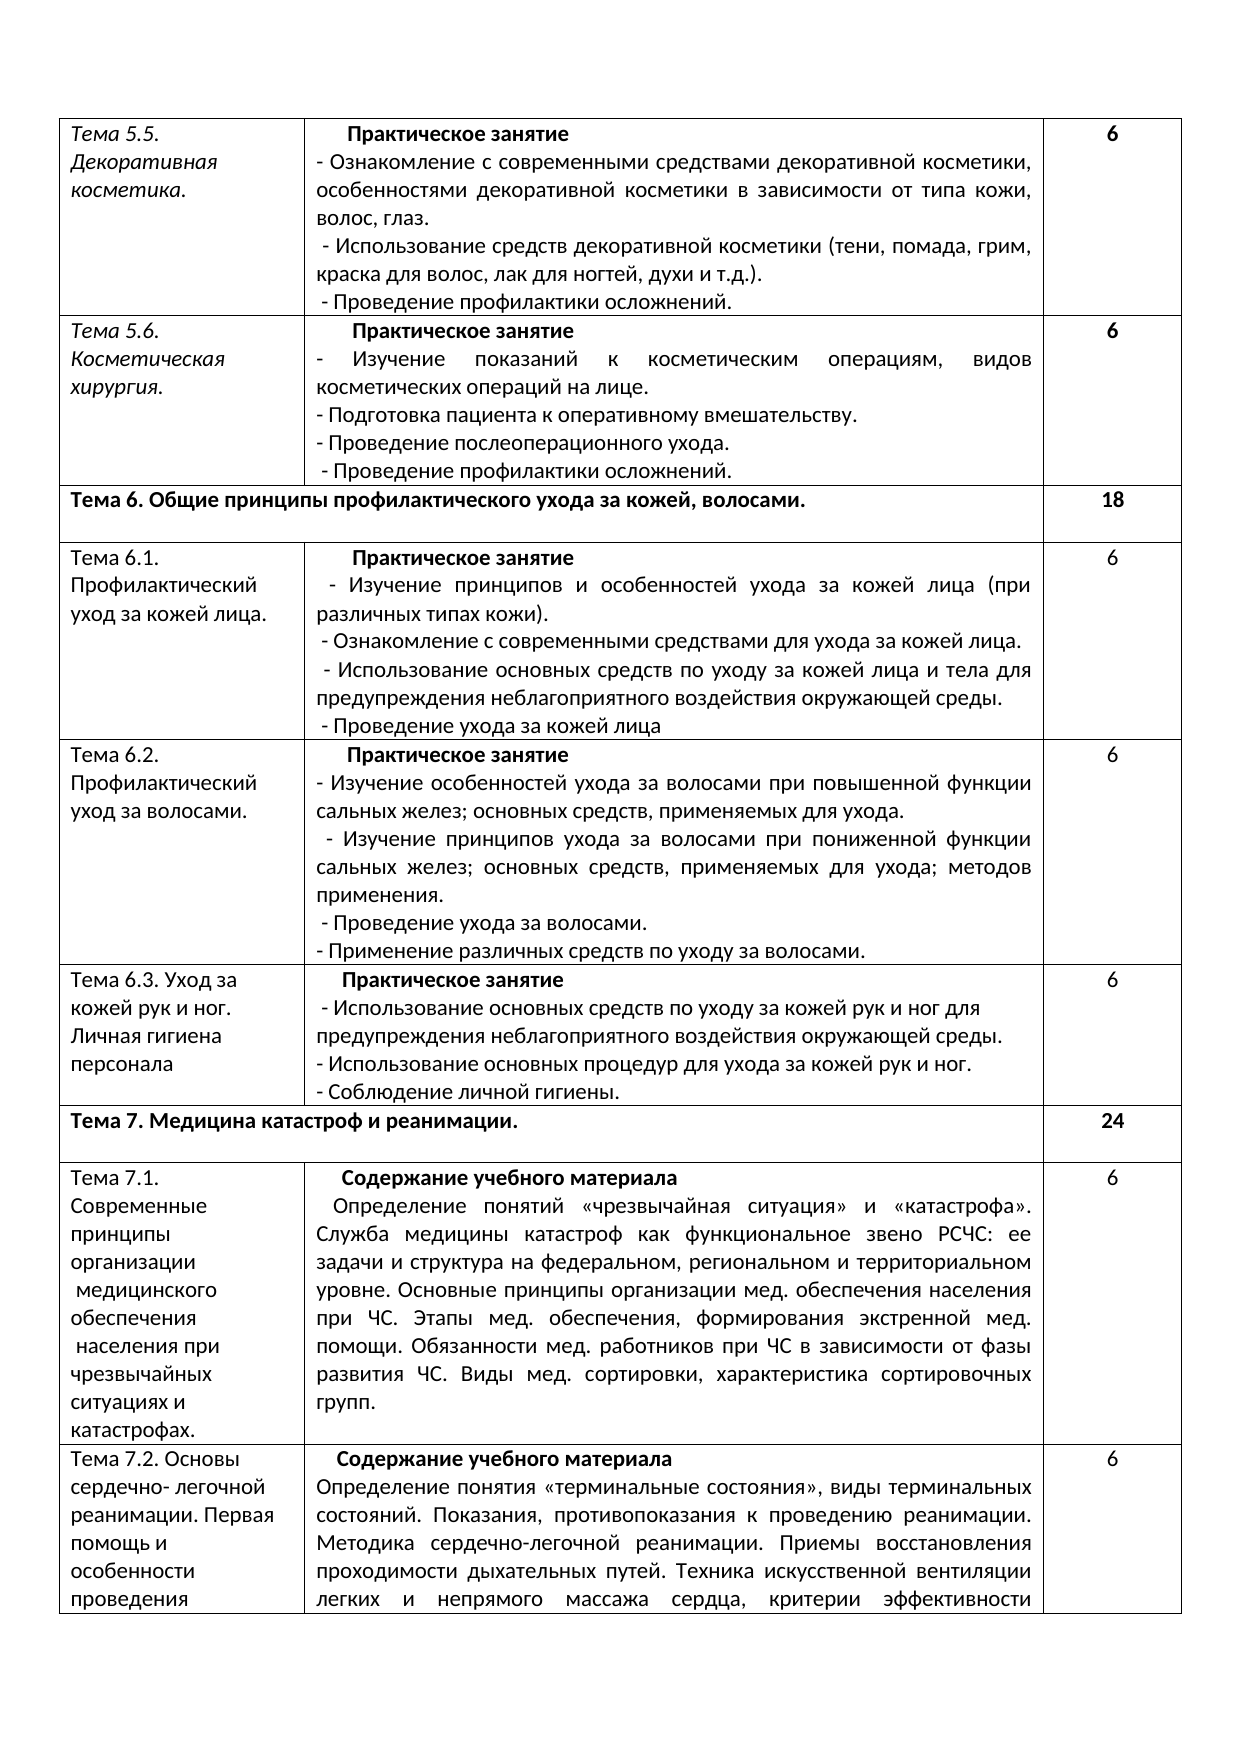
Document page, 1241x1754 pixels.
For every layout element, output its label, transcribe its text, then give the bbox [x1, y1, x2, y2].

table_cell Тема 6.3. Уход за кожей рук и ног. Личная гигиена персонала [60, 965, 304, 1105]
table_cell Практическое занятие - Использование основных средств по уходу за кожей рук и ног для предупреждения неблагоприятного воздействия окружающей среды. - Использование основных процедур для ухода за кожей рук и ног. - Соблюдение личной гигиены. [305, 965, 1043, 1105]
table_cell 18 [1044, 486, 1181, 542]
table_cell 6 [1044, 119, 1181, 315]
table_cell 6 [1044, 543, 1181, 739]
table_cell Тема 6.1. Профилактический уход за кожей лица. [60, 543, 304, 739]
table_cell 6 [1044, 1163, 1181, 1443]
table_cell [305, 1445, 1043, 1613]
table_cell Практическое занятие - Ознакомление с современными средствами декоративной косметики, особенностями декоративной косметики в зависимости от типа кожи, волос, глаз. - Использование средств декоративной косметики (тени, помада, грим, краска для волос, лак для ногтей, духи и т.д.). - Проведение профилактики осложнений. [305, 119, 1043, 315]
table_cell Практическое занятие - Изучение особенностей ухода за волосами при повышенной функции сальных желез; основных средств, применяемых для ухода. - Изучение принципов ухода за волосами при пониженной функции сальных желез; основных средств, применяемых для ухода; методов применения. - Проведение ухода за волосами. - Применение различных средств по уходу за волосами. [305, 740, 1043, 964]
table_cell 6 [1044, 316, 1181, 484]
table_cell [60, 1445, 304, 1613]
table_cell Тема 5.5. Декоративная косметика. [60, 119, 304, 315]
table_cell Тема 5.6. Косметическая хирургия. [60, 316, 304, 484]
table_cell 24 [1044, 1106, 1181, 1162]
table_cell Тема 6. Общие принципы профилактического ухода за кожей, волосами. [60, 486, 1043, 542]
table_cell Содержание учебного материала Определение понятий «чрезвычайная ситуация» и «катастрофа». Служба медицины катастроф как функциональное звено РСЧС: ее задачи и структура на федеральном, региональном и территориальном уровне. Основные принципы организации мед. обеспечения населения при ЧС. Этапы мед. обеспечения, формирования экстренной мед. помощи. Обязанности мед. работников при ЧС в зависимости от фазы развития ЧС. Виды мед. сортировки, характеристика сортировочных групп. [305, 1163, 1043, 1443]
table_cell Практическое занятие - Изучение показаний к косметическим операциям, видов косметических операций на лице. - Подготовка пациента к оперативному вмешательству. - Проведение послеоперационного ухода. - Проведение профилактики осложнений. [305, 316, 1043, 484]
table_cell 6 [1044, 1445, 1181, 1613]
table_cell Тема 6.2. Профилактический уход за волосами. [60, 740, 304, 964]
table_cell 6 [1044, 740, 1181, 964]
table_cell Тема 7.1. Современные принципы организации медицинского обеспечения населения при чрезвычайных ситуациях и катастрофах. [60, 1163, 304, 1443]
table_cell Практическое занятие - Изучение принципов и особенностей ухода за кожей лица (при различных типах кожи). - Ознакомление с современными средствами для ухода за кожей лица. - Использование основных средств по уходу за кожей лица и тела для предупреждения неблагоприятного воздействия окружающей среды. - Проведение ухода за кожей лица [305, 543, 1043, 739]
table_cell 6 [1044, 965, 1181, 1105]
table_cell Тема 7. Медицина катастроф и реанимации. [60, 1106, 1043, 1162]
